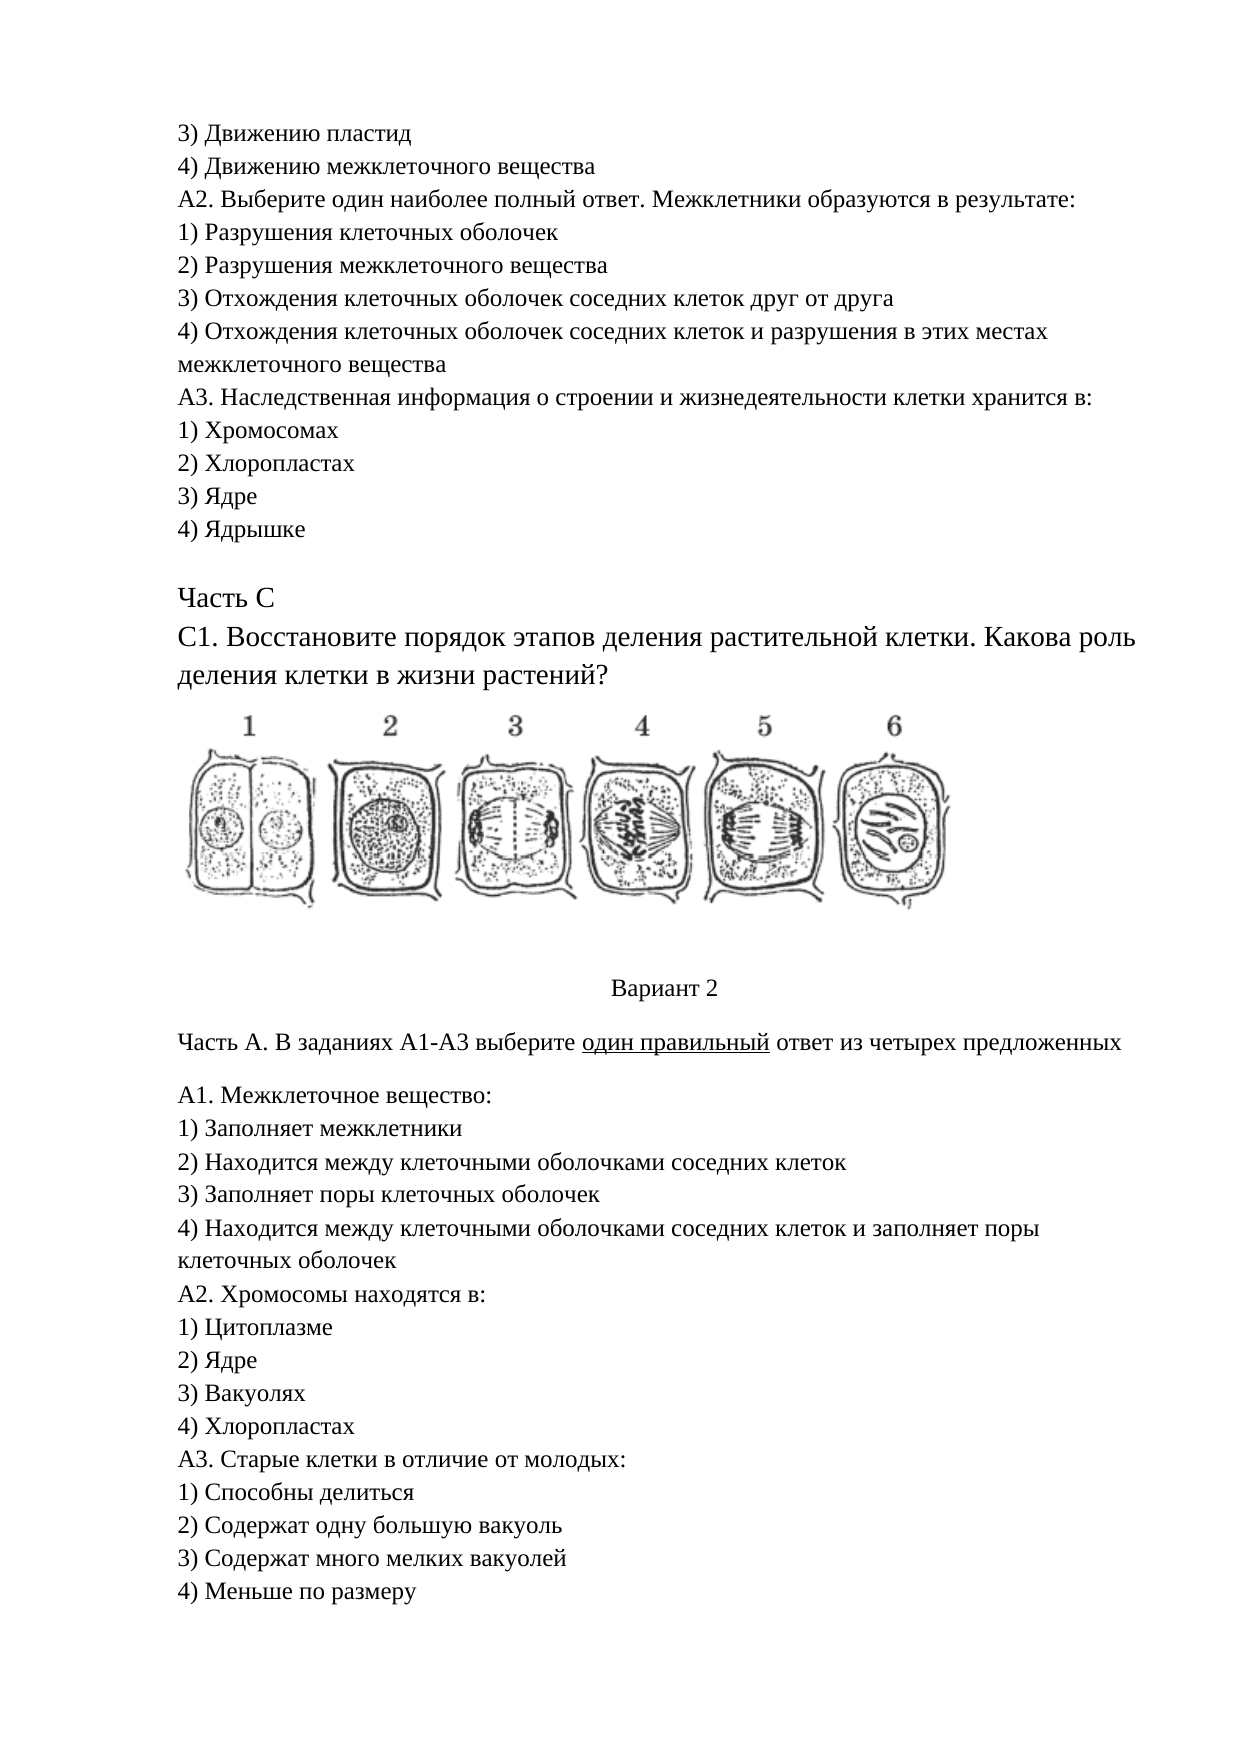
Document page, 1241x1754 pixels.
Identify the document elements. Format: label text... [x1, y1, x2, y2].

text 3) Ядре [177, 481, 1152, 510]
text 4) Меньше по размеру [177, 1576, 1152, 1604]
text 2) Ядре [177, 1345, 1152, 1373]
text 4) Ядрышке [177, 514, 1152, 543]
text Часть А. В заданиях А1-А3 выберите один правильный ответ из четырех предложенных [177, 1027, 1152, 1055]
text 3) Заполняет поры клеточных оболочек [177, 1179, 1152, 1208]
text 2) Хлоропластах [177, 448, 1152, 477]
text 3) Вакуолях [177, 1378, 1152, 1406]
text 3) Движению пластид [177, 118, 1152, 147]
text 4) Движению межклеточного вещества [177, 151, 1152, 180]
text Вариант 2 [177, 973, 1152, 1002]
text 1) Цитоплазме [177, 1312, 1152, 1340]
text А1. Межклеточное вещество: [177, 1081, 1152, 1109]
text 4) Отхождения клеточных оболочек соседних клеток и разрушения в этих местах межклеточного вещества [177, 316, 1152, 378]
text С1. Восстановите порядок этапов деления растительной клетки. Какова роль деления клетки в жизни растений? [177, 619, 1152, 691]
text А3. Старые клетки в отличие от молодых: [177, 1444, 1152, 1472]
text 1) Способны делиться [177, 1477, 1152, 1506]
text 2) Содержат одну большую вакуоль [177, 1510, 1152, 1538]
text 1) Заполняет межклетники [177, 1113, 1152, 1142]
text А2. Хромосомы находятся в: [177, 1279, 1152, 1307]
text 1) Хромосомах [177, 415, 1152, 444]
text 2) Разрушения межклеточного вещества [177, 250, 1152, 279]
text 3) Содержат много мелких вакуолей [177, 1543, 1152, 1572]
text 1) Разрушения клеточных оболочек [177, 217, 1152, 246]
text А2. Выберите один наиболее полный ответ. Межклетники образуются в результате: [177, 184, 1152, 213]
text 2) Находится между клеточными оболочками соседних клеток [177, 1147, 1152, 1175]
text Часть С [177, 580, 1152, 614]
text А3. Наследственная информация о строении и жизнедеятельности клетки хранится в: [177, 382, 1152, 411]
text 4) Находится между клеточными оболочками соседних клеток и заполняет поры клеточных оболочек [177, 1213, 1152, 1274]
text 3) Отхождения клеточных оболочек соседних клеток друг от друга [177, 283, 1152, 312]
text 4) Хлоропластах [177, 1411, 1152, 1439]
